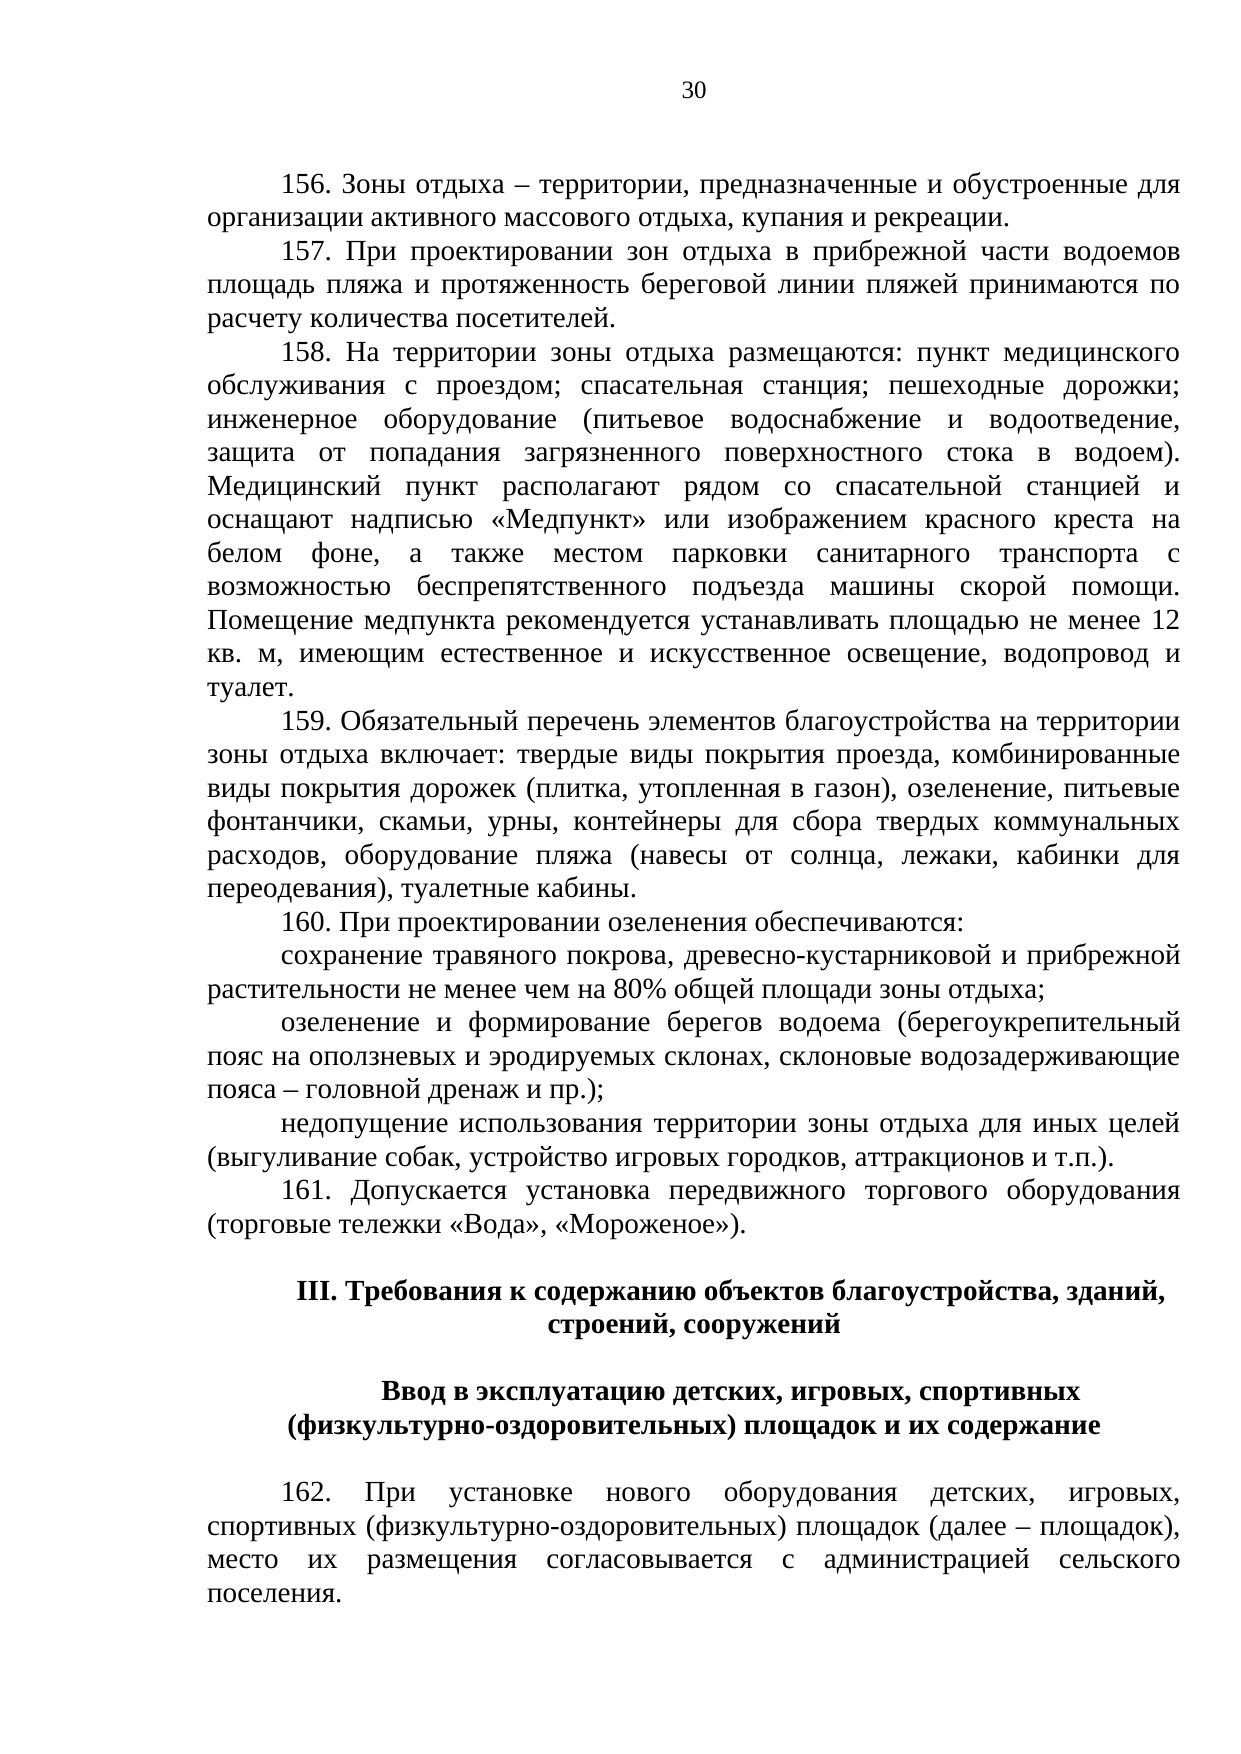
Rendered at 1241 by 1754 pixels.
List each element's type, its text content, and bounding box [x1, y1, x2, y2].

text Ввод в эксплуатацию детских, игровых, спортивных (физкультурно-оздоровительных) площадок и их содержание [207, 1373, 1181, 1441]
list недопущение использования территории зоны отдыха для иных целей (выгуливание собак, устройство игровых городков, аттракционов и т.п.). [207, 1105, 1181, 1172]
list 156. Зоны отдыха – территории, предназначенные и обустроенные для организации активного массового отдыха, купания и рекреации. [207, 166, 1181, 233]
list III. Требования к содержанию объектов благоустройства, зданий, строений, сооружений [207, 1273, 1181, 1340]
list 158. На территории зоны отдыха размещаются: пункт медицинского обслуживания с проездом; спасательная станция; пешеходные дорожки; инженерное оборудование (питьевое водоснабжение и водоотведение, защита от попадания загрязненного поверхностного стока в водоем). Медицинский пункт располагают рядом со спасательной станцией и оснащают надписью «Медпункт» или изображением красного креста на белом фоне, а также местом парковки санитарного транспорта с возможностью беспрепятственного подъезда машины скорой помощи. Помещение медпункта рекомендуется устанавливать площадью не менее 12 кв. м, имеющим естественное и искусственное освещение, водопровод и туалет. [207, 334, 1181, 703]
list озеленение и формирование берегов водоема (берегоукрепительный пояс на оползневых и эродируемых склонах, склоновые водозадерживающие пояса – головной дренаж и пр.); [207, 1004, 1181, 1105]
list 159. Обязательный перечень элементов благоустройства на территории зоны отдыха включает: твердые виды покрытия проезда, комбинированные виды покрытия дорожек (плитка, утопленная в газон), озеленение, питьевые фонтанчики, скамьи, урны, контейнеры для сбора твердых коммунальных расходов, оборудование пляжа (навесы от солнца, лежаки, кабинки для переодевания), туалетные кабины. [207, 703, 1181, 904]
list 160. При проектировании озеленения обеспечиваются: [207, 904, 1181, 937]
list 157. При проектировании зон отдыха в прибрежной части водоемов площадь пляжа и протяженность береговой линии пляжей принимаются по расчету количества посетителей. [207, 233, 1181, 334]
text 162. При установке нового оборудования детских, игровых, спортивных (физкультурно-оздоровительных) площадок (далее – площадок), место их размещения согласовывается с администрацией сельского поселения. [207, 1474, 1181, 1608]
list сохранение травяного покрова, древесно-кустарниковой и прибрежной растительности не менее чем на 80% общей площади зоны отдыха; [207, 937, 1181, 1004]
list 161. Допускается установка передвижного торгового оборудования (торговые тележки «Вода», «Мороженое»). [207, 1172, 1181, 1239]
